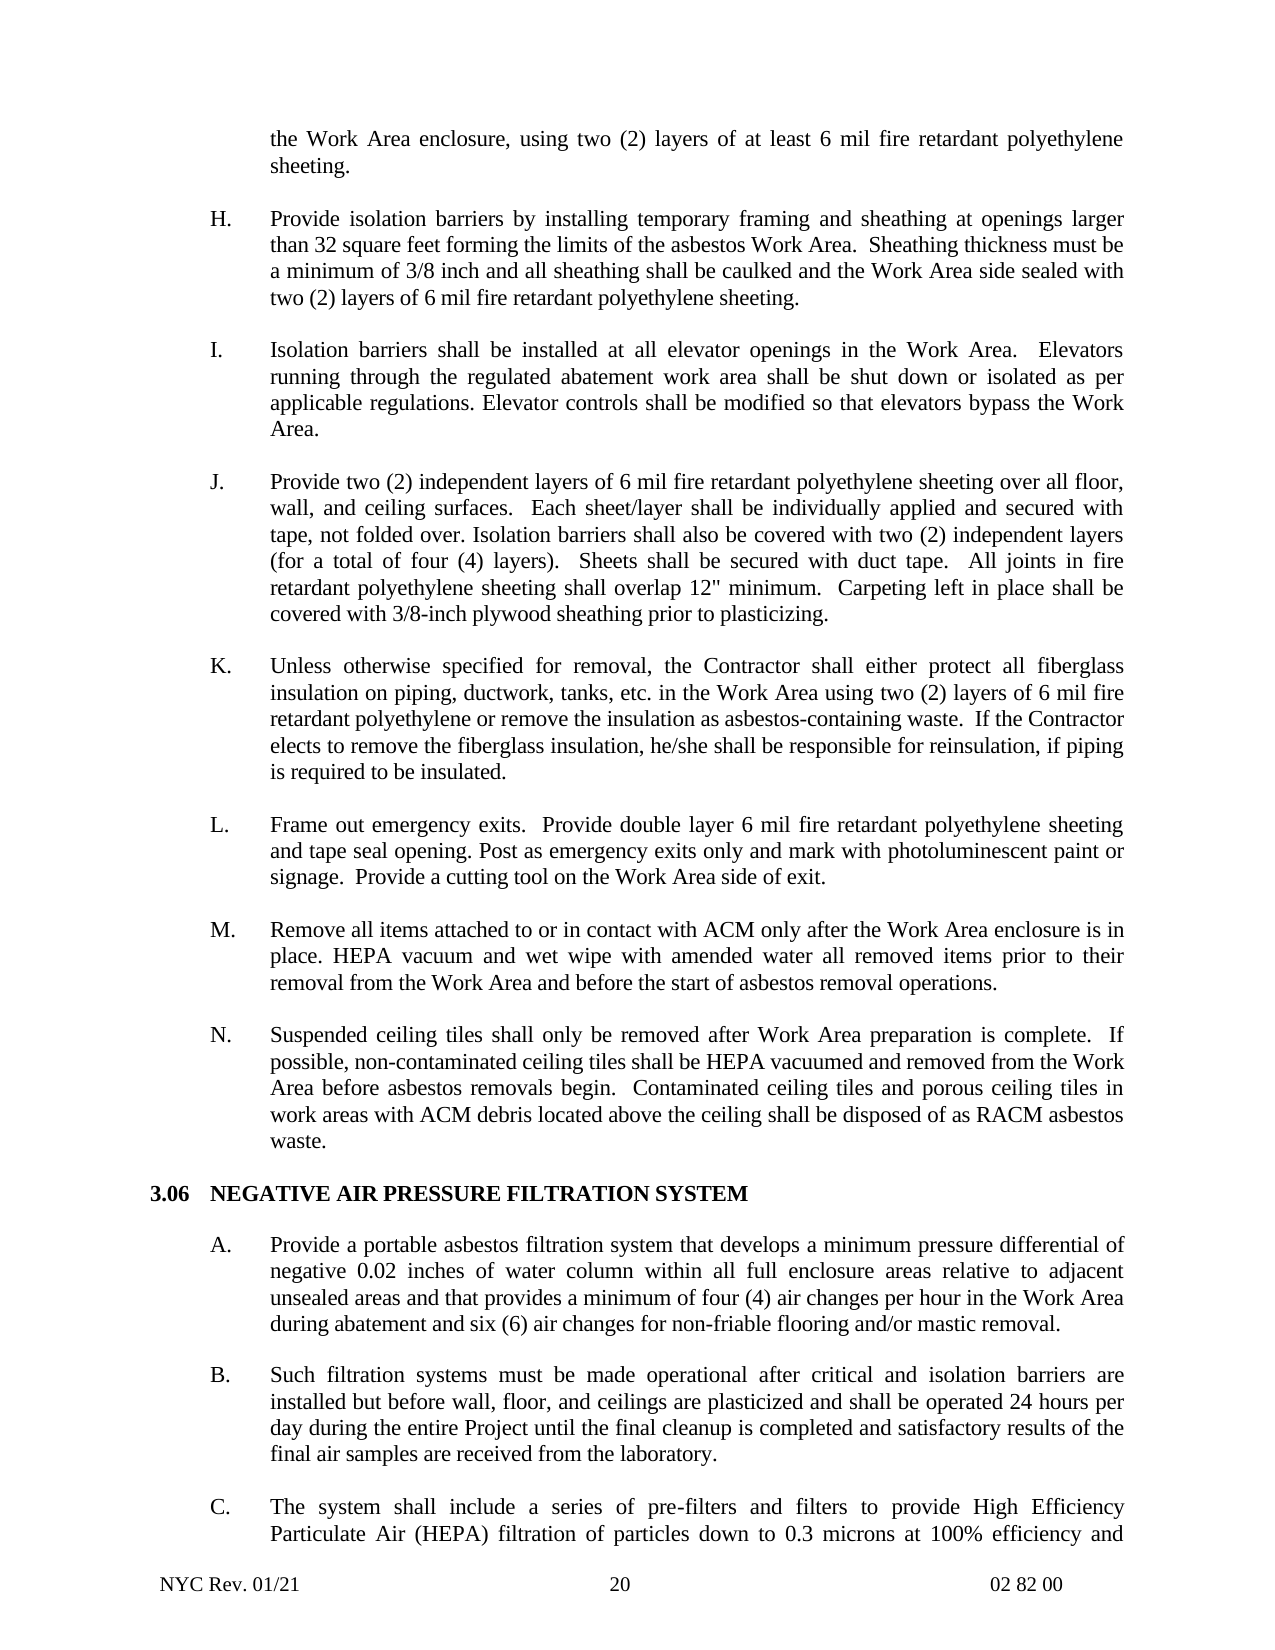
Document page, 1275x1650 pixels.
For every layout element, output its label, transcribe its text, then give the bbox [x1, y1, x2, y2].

text 3.06 NEGATIVE AIR PRESSURE FILTRATION SYSTEM [150, 1180, 1125, 1206]
text A. Provide a portable asbestos filtration system that develops a minimum pressure differential of negative 0.02 inches of water column within all full enclosure areas relative to adjacent unsealed areas and that provides a minimum of four (4) air changes per hour in the Work Area during abatement and six (6) air changes for non-friable flooring and/or mastic removal. [210, 1231, 1125, 1336]
text J. Provide two (2) independent layers of 6 mil fire retardant polyethylene sheeting over all floor, wall, and ceiling surfaces. Each sheet/layer shall be individually applied and secured with tape, not folded over. Isolation barriers shall also be covered with two (2) independent layers (for a total of four (4) layers). Sheets shall be secured with duct tape. All joints in fire retardant polyethylene sheeting shall overlap 12" minimum. Carpeting left in place shall be covered with 3/8-inch plywood sheathing prior to plasticizing. [210, 468, 1125, 626]
text M. Remove all items attached to or in contact with ACM only after the Work Area enclosure is in place. HEPA vacuum and wet wipe with amended water all removed items prior to their removal from the Work Area and before the start of asbestos removal operations. [210, 916, 1125, 995]
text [210, 126, 1125, 178]
text B. Such filtration systems must be made operational after critical and isolation barriers are installed but before wall, floor, and ceilings are plasticized and shall be operated 24 hours per day during the entire Project until the final cleanup is completed and satisfactory results of the final air samples are received from the laboratory. [210, 1361, 1125, 1467]
text I. Isolation barriers shall be installed at all elevator openings in the Work Area. Elevators running through the regulated abatement work area shall be shut down or isolated as per applicable regulations. Elevator controls shall be modified so that elevators bypass the Work Area. [210, 336, 1125, 442]
text H. Provide isolation barriers by installing temporary framing and sheathing at openings larger than 32 square feet forming the limits of the asbestos Work Area. Sheathing thickness must be a minimum of 3/8 inch and all sheathing shall be caulked and the Work Area side sealed with two (2) layers of 6 mil fire retardant polyethylene sheeting. [210, 204, 1125, 310]
text K. Unless otherwise specified for removal, the Contractor shall either protect all fiberglass insulation on piping, ductwork, tanks, etc. in the Work Area using two (2) layers of 6 mil fire retardant polyethylene or remove the insulation as asbestos-containing waste. If the Contractor elects to remove the fiberglass insulation, he/she shall be responsible for reinsulation, if piping is required to be insulated. [210, 653, 1125, 784]
text L. Frame out emergency exits. Provide double layer 6 mil fire retardant polyethylene sheeting and tape seal opening. Post as emergency exits only and mark with photoluminescent paint or signage. Provide a cutting tool on the Work Area side of exit. [210, 811, 1125, 890]
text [210, 1493, 1125, 1546]
text N. Suspended ceiling tiles shall only be removed after Work Area preparation is complete. If possible, non-contaminated ceiling tiles shall be HEPA vacuumed and removed from the Work Area before asbestos removals begin. Contaminated ceiling tiles and porous ceiling tiles in work areas with ACM debris located above the ceiling shall be disposed of as RACM asbestos waste. [210, 1022, 1125, 1153]
